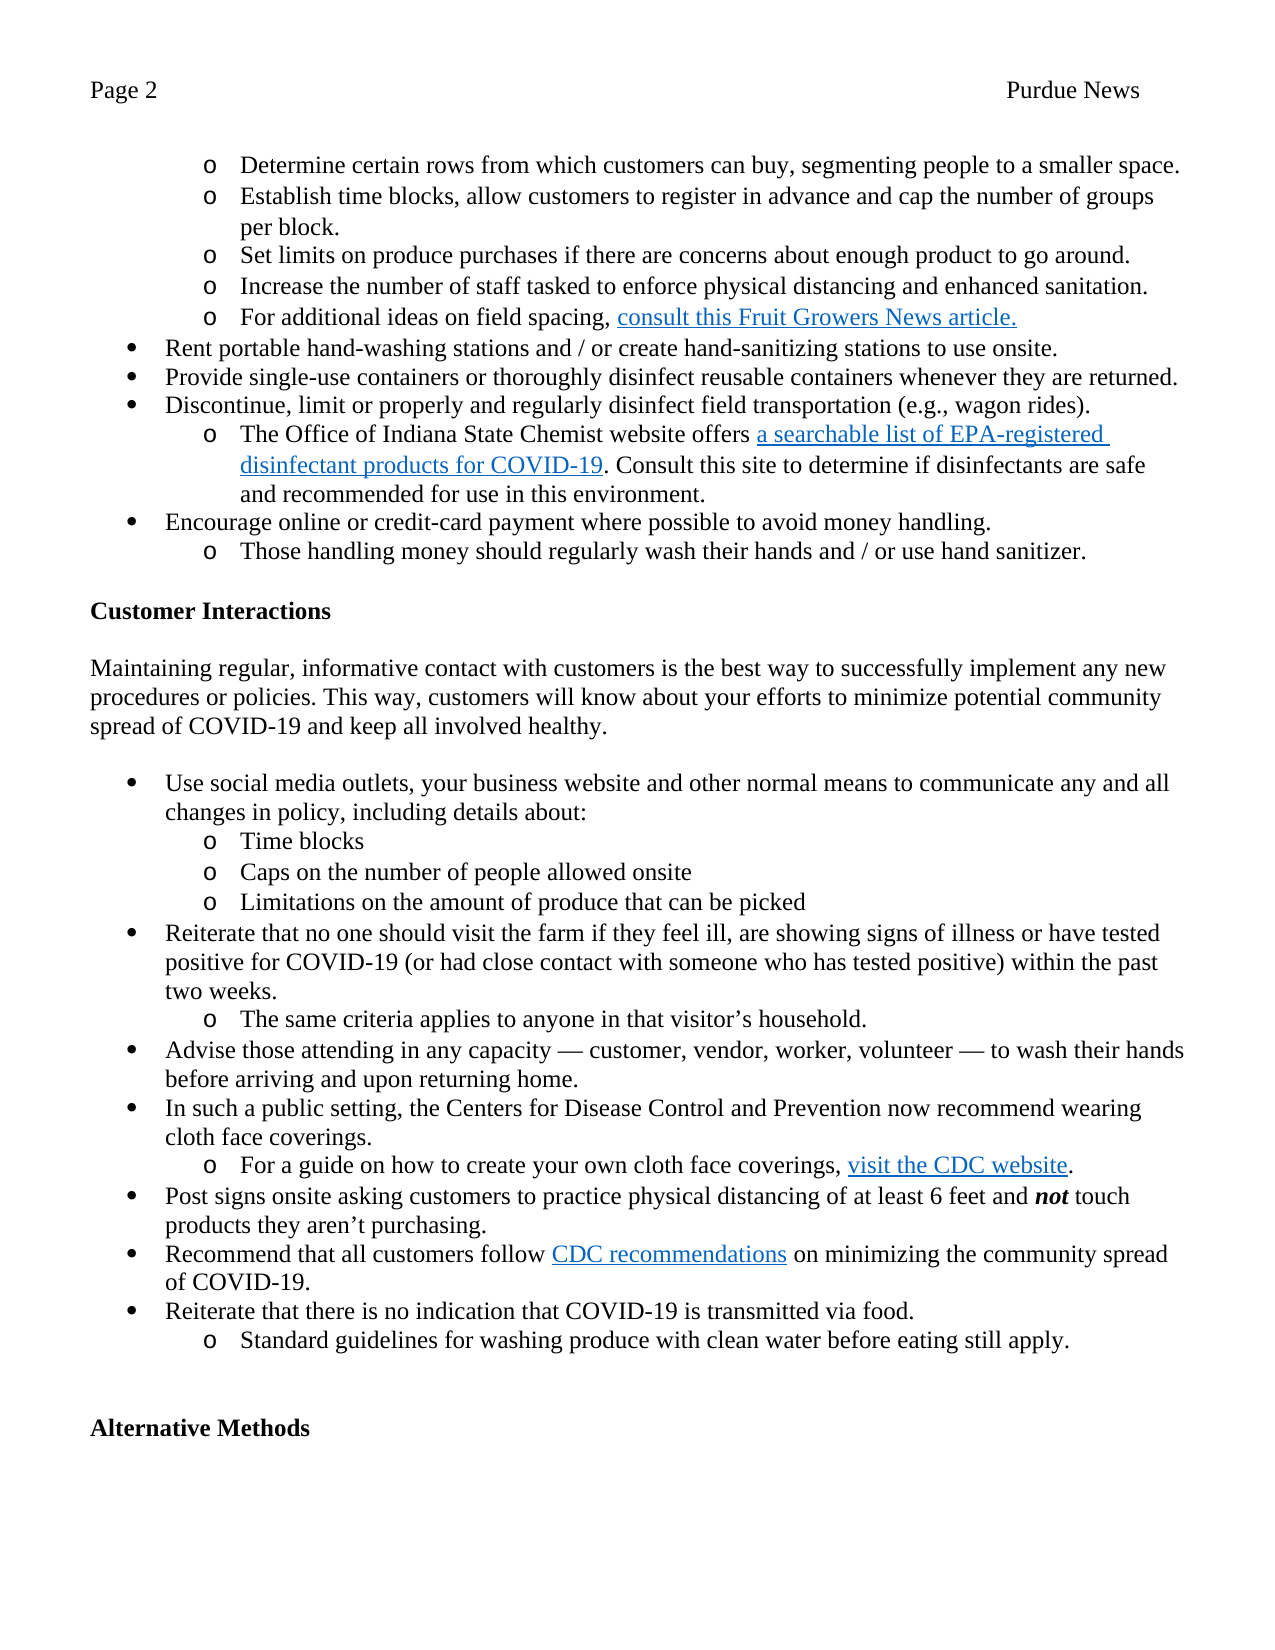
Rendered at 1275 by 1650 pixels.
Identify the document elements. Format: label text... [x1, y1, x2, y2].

text Alternative Methods [90, 1413, 1185, 1442]
list Rent portable hand-washing stations and / or create hand-sanitizing stations to use onsite. [127, 333, 1185, 362]
list The Office of Indiana State Chemist website offers a searchable list of EPA-registered disinfectant products for COVID-19. Consult this site to determine if disinfectants are safe and recommended for use in this environment. [202, 419, 1185, 507]
list Increase the number of staff tasked to enforce physical distancing and enhanced sanitation. [202, 271, 1185, 302]
list Standard guidelines for washing produce with clean water before eating still apply. [202, 1325, 1185, 1356]
text Maintaining regular, informative contact with customers is the best way to successfully implement any new procedures or policies. This way, customers will know about your efforts to minimize potential community spread of COVID-19 and keep all involved healthy. [90, 653, 1185, 739]
list Caps on the number of people allowed onsite [202, 857, 1185, 887]
list The same criteria applies to anyone in that visitor’s household. [202, 1004, 1185, 1035]
list For a guide on how to create your own cloth face coverings, visit the CDC website. [202, 1150, 1185, 1181]
list Set limits on produce purchases if there are concerns about enough product to go around. [202, 240, 1185, 271]
list Reiterate that there is no indication that COVID-19 is transmitted via food. [127, 1296, 1185, 1325]
list Discontinue, limit or properly and regularly disinfect field transportation (e.g., wagon rides). [127, 390, 1185, 419]
text Customer Interactions [90, 596, 1185, 624]
list Limitations on the amount of produce that can be picked [202, 887, 1185, 918]
list Post signs onsite asking customers to practice physical distancing of at least 6 feet and not touch products they aren’t purchasing. [127, 1181, 1185, 1239]
list Advise those attending in any capacity — customer, vendor, worker, volunteer — to wash their hands before arriving and upon returning home. [127, 1035, 1185, 1093]
list Establish time blocks, allow customers to register in advance and cap the number of groups per block. [202, 181, 1185, 240]
list Recommend that all customers follow CDC recommendations on minimizing the community spread of COVID-19. [127, 1239, 1185, 1296]
list Time blocks [202, 826, 1185, 857]
list Reiterate that no one should visit the farm if they feel ill, are showing signs of illness or have tested positive for COVID-19 (or had close contact with someone who has tested positive) within the past two weeks. [127, 918, 1185, 1004]
list For additional ideas on field spacing, consult this Fruit Growers News article. [202, 302, 1185, 333]
list Determine certain rows from which customers can buy, segmenting people to a smaller space. [202, 150, 1185, 181]
list In such a public setting, the Centers for Disease Control and Prevention now recommend wearing cloth face coverings. [127, 1093, 1185, 1150]
list Use social media outlets, your business website and other normal means to communicate any and all changes in policy, including details about: [127, 768, 1185, 826]
list Those handling money should regularly wash their hands and / or use hand sanitizer. [202, 536, 1185, 567]
list Encourage online or credit-card payment where possible to avoid money handling. [127, 507, 1185, 536]
list Provide single-use containers or thoroughly disinfect reusable containers whenever they are returned. [127, 362, 1185, 390]
